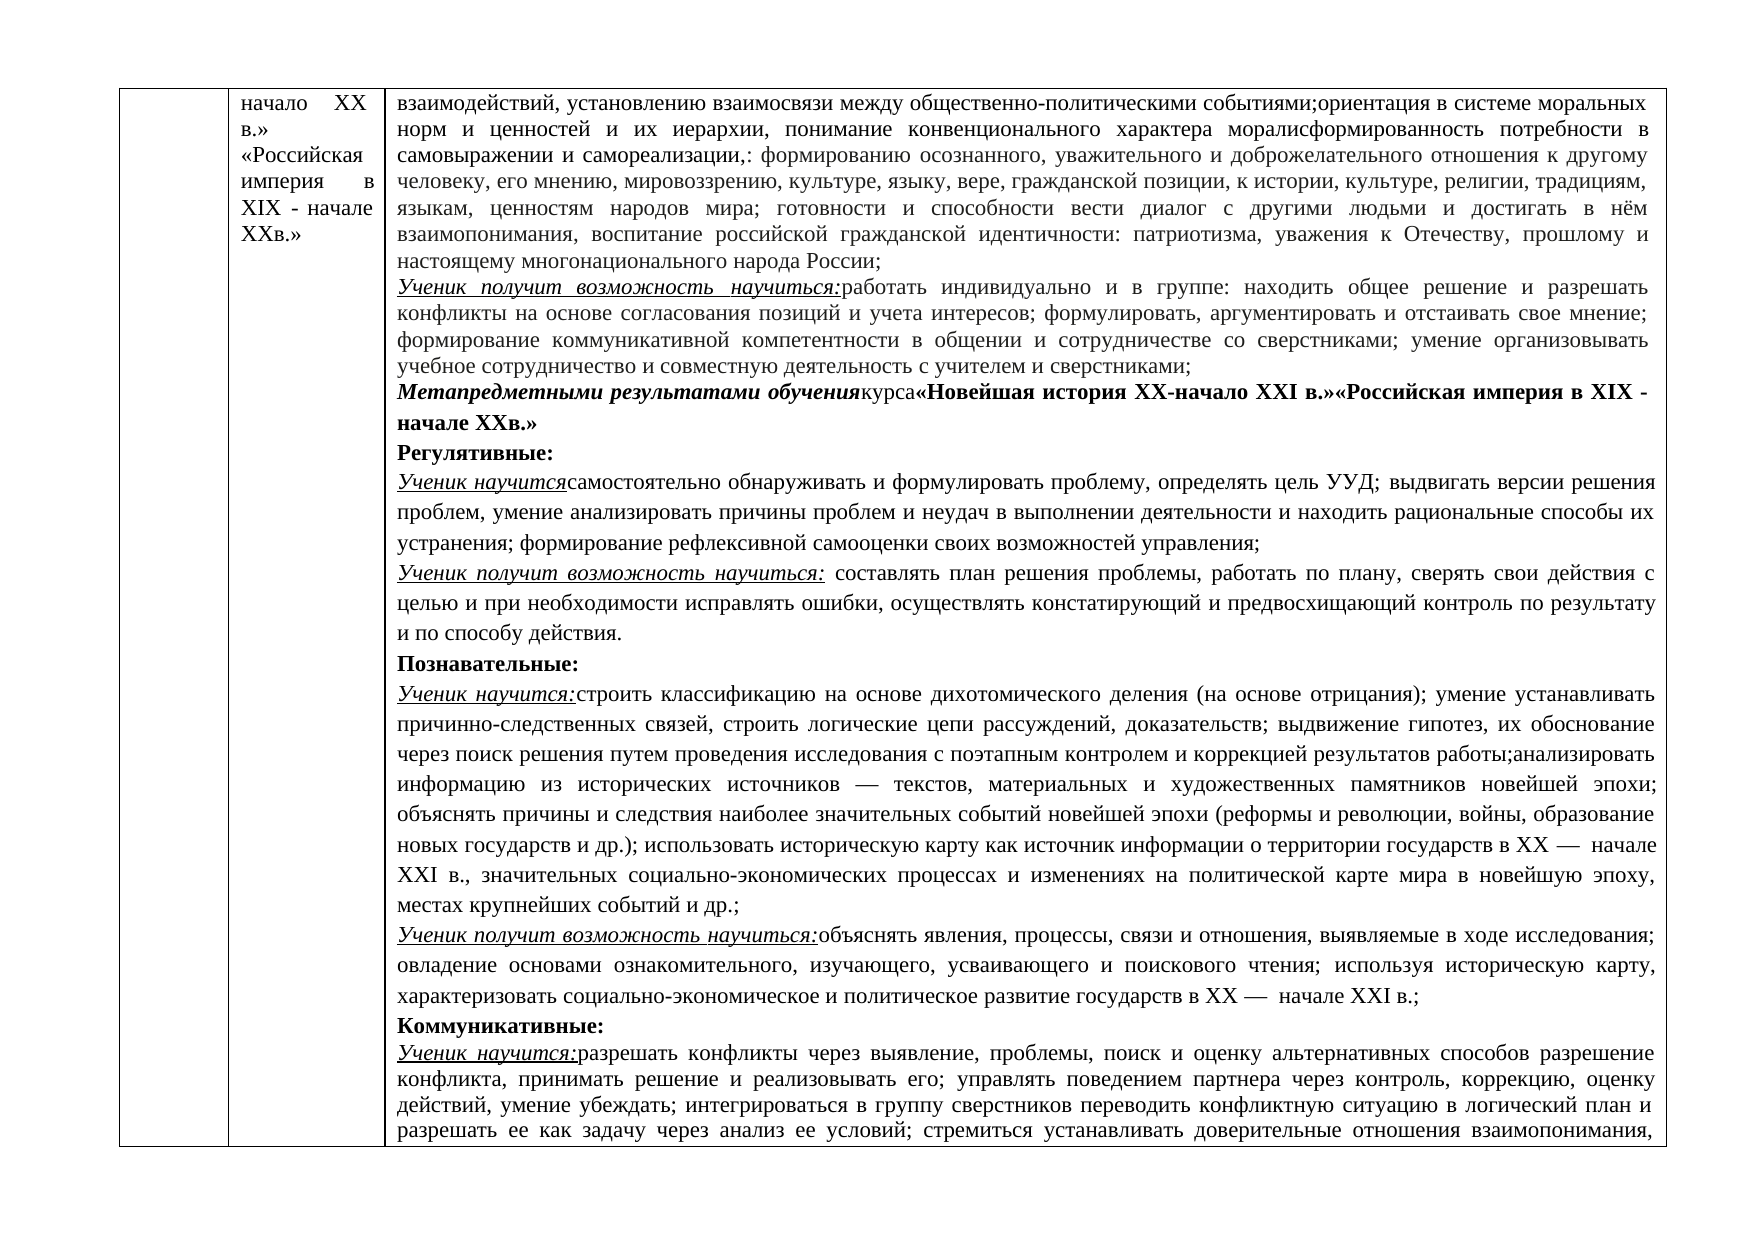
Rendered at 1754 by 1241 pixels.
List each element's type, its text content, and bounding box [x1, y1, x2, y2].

table_header начало XX в.» «Российская империя в XIX - начале XXв.» [229, 89, 384, 1146]
table_header [120, 89, 228, 1146]
table_header взаимодействий, установлению взаимосвязи между общественно-политическими событиями;ориентация в системе моральных норм и ценностей и их иерархии, понимание конвенционального характера моралисформированность потребности в самовыражении и самореализации,: формированию осознанного, уважительного и доброжелательного отношения к другому человеку, его мнению, мировоззрению, культуре, языку, вере, гражданской позиции, к истории, культуре, религии, традициям, языкам, ценностям народов мира; готовности и способности вести диалог с другими людьми и достигать в нём взаимопонимания, воспитание российской гражданской идентичности: патриотизма, уважения к Отечеству, прошлому и настоящему многонационального народа России; Ученик получит возможность научиться:работать индивидуально и в группе: находить общее решение и разрешать конфликты на основе согласования позиций и учета интересов; формулировать, аргументировать и отстаивать свое мнение; формирование коммуникативной компетентности в общении и сотрудничестве со сверстниками; умение организовывать учебное сотрудничество и совместную деятельность с учителем и сверстниками; Метапредметными результатами обучениякурса«Новейшая история XX-начало XXI в.»«Российская империя в XIX - начале XXв.» Регулятивные: Ученик научитсясамостоятельно обнаруживать и формулировать проблему, определять цель УУД; выдвигать версии решения проблем, умение анализировать причины проблем и неудач в выполнении деятельности и находить рациональные способы их устранения; формирование рефлексивной самооценки своих возможностей управления; Ученик получит возможность научиться: составлять план решения проблемы, работать по плану, сверять свои действия с целью и при необходимости исправлять ошибки, осуществлять констатирующий и предвосхищающий контроль по результату и по способу действия. Познавательные: Ученик научится:строить классификацию на основе дихотомического деления (на основе отрицания); умение устанавливать причинно-следственных связей, строить логические цепи рассуждений, доказательств; выдвижение гипотез, их обоснование через поиск решения путем проведения исследования с поэтапным контролем и коррекцией результатов работы;анализировать информацию из исторических источников — текстов, материальных и художественных памятников новейшей эпохи; объяснять причины и следствия наиболее значительных событий новейшей эпохи (реформы и революции, войны, образование новых государств и др.); использовать историческую карту как источник информации о территории государств в ХХ — начале XXI в., значительных социально-экономических процессах и изменениях на политической карте мира в новейшую эпоху, местах крупнейших событий и др.; Ученик получит возможность научиться:объяснять явления, процессы, связи и отношения, выявляемые в ходе исследования; овладение основами ознакомительного, изучающего, усваивающего и поискового чтения; используя историческую карту, характеризовать социально-экономическое и политическое развитие государств в ХХ — начале XXI в.; Коммуникативные: Ученик научится:разрешать конфликты через выявление, проблемы, поиск и оценку альтернативных способов разрешение конфликта, принимать решение и реализовывать его; управлять поведением партнера через контроль, коррекцию, оценку действий, умение убеждать; интегрироваться в группу сверстников переводить конфликтную ситуацию в логический план и разрешать ее как задачу через анализ ее условий; стремиться устанавливать доверительные отношения взаимопонимания, [386, 89, 1666, 1146]
